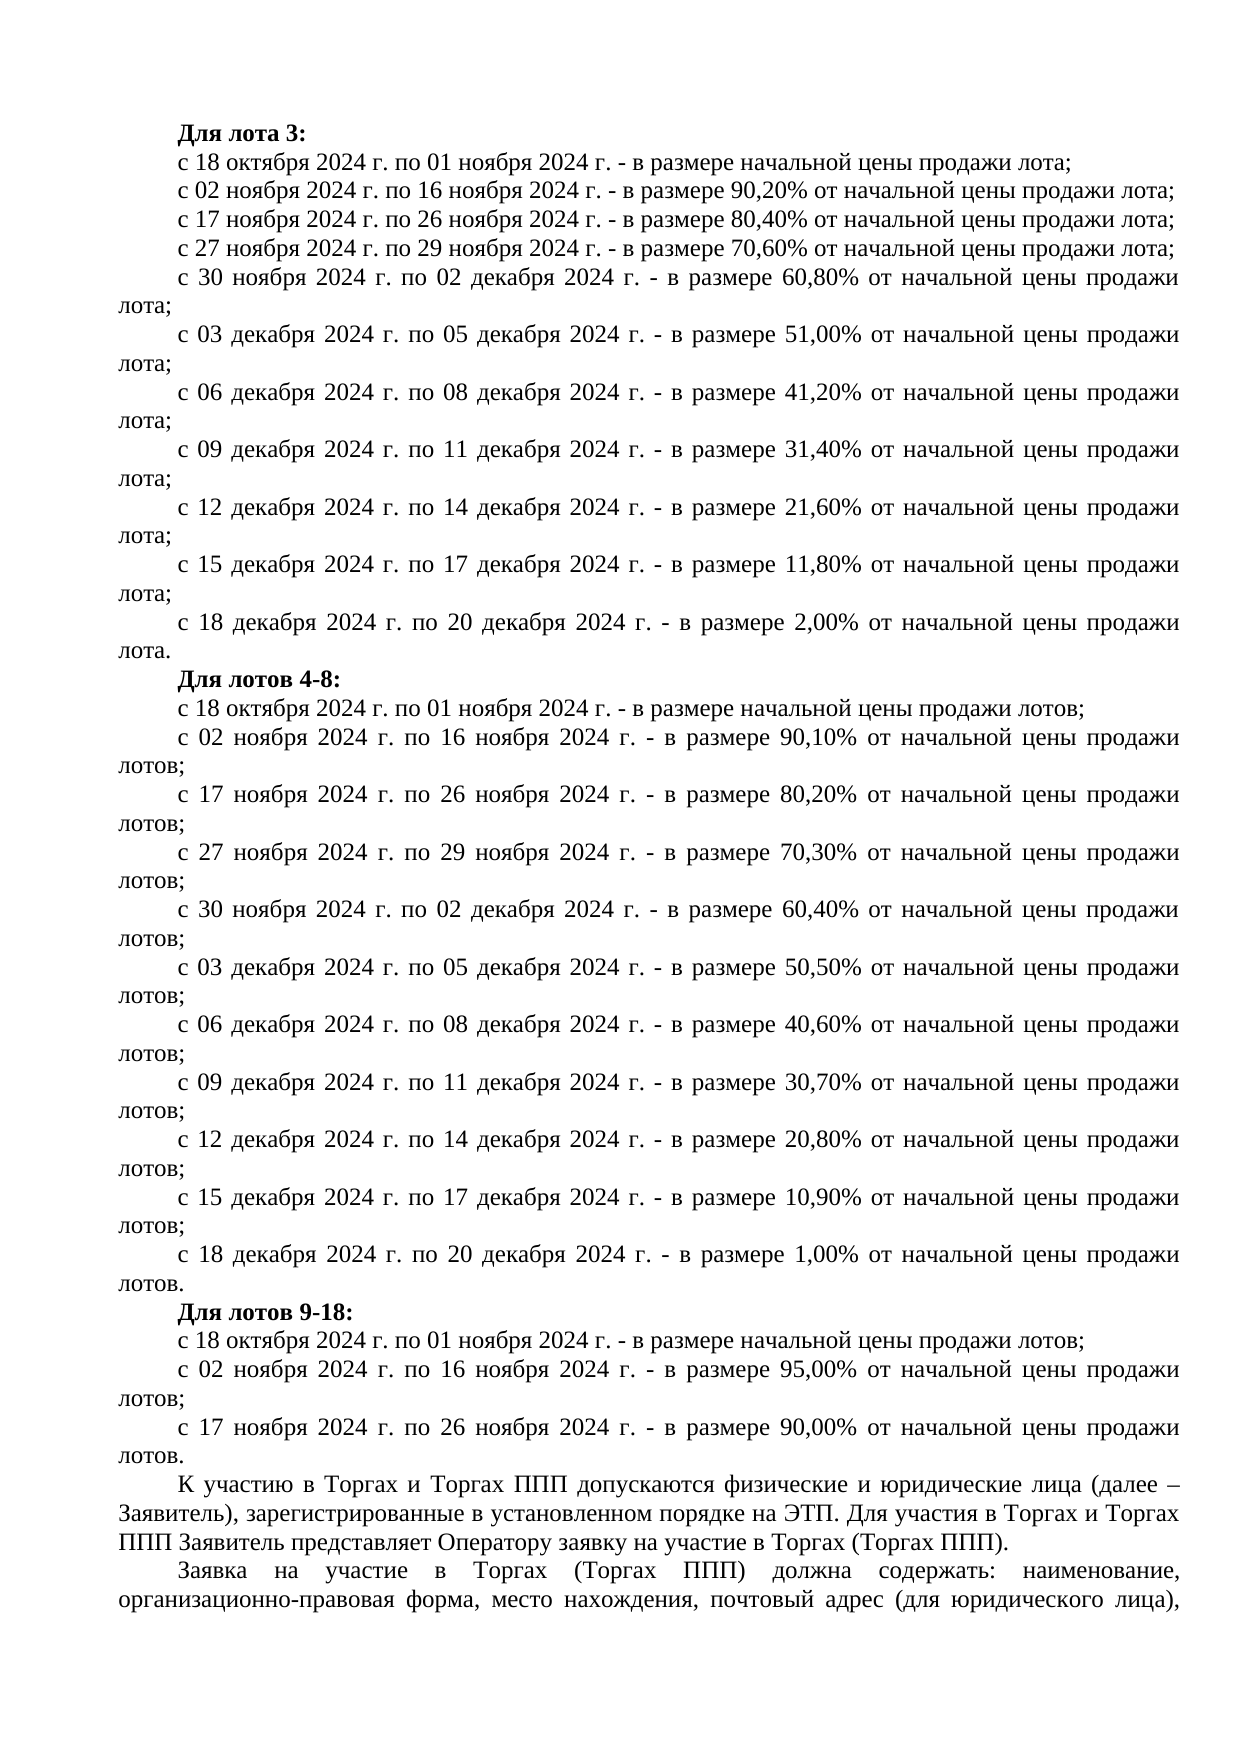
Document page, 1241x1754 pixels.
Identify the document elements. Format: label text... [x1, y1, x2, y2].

text с 17 ноября 2024 г. по 26 ноября 2024 г. - в размере 80,20% от начальной цены продажи лотов; [118, 779, 1181, 837]
text с 18 октября 2024 г. по 01 ноября 2024 г. - в размере начальной цены продажи лота; [118, 147, 1181, 176]
text с 02 ноября 2024 г. по 16 ноября 2024 г. - в размере 90,10% от начальной цены продажи лотов; [118, 722, 1181, 779]
text с 17 ноября 2024 г. по 26 ноября 2024 г. - в размере 90,00% от начальной цены продажи лотов. [118, 1412, 1181, 1469]
text с 02 ноября 2024 г. по 16 ноября 2024 г. - в размере 95,00% от начальной цены продажи лотов; [118, 1354, 1181, 1412]
text с 18 декабря 2024 г. по 20 декабря 2024 г. - в размере 1,00% от начальной цены продажи лотов. [118, 1239, 1181, 1297]
text с 09 декабря 2024 г. по 11 декабря 2024 г. - в размере 30,70% от начальной цены продажи лотов; [118, 1067, 1181, 1124]
text Для лотов 4-8: [118, 664, 1181, 693]
text с 03 декабря 2024 г. по 05 декабря 2024 г. - в размере 51,00% от начальной цены продажи лота; [118, 319, 1181, 377]
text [118, 1556, 1181, 1613]
text с 15 декабря 2024 г. по 17 декабря 2024 г. - в размере 10,90% от начальной цены продажи лотов; [118, 1182, 1181, 1239]
text с 12 декабря 2024 г. по 14 декабря 2024 г. - в размере 21,60% от начальной цены продажи лота; [118, 492, 1181, 549]
text с 30 ноября 2024 г. по 02 декабря 2024 г. - в размере 60,40% от начальной цены продажи лотов; [118, 894, 1181, 952]
text с 18 декабря 2024 г. по 20 декабря 2024 г. - в размере 2,00% от начальной цены продажи лота. [118, 607, 1181, 664]
text с 09 декабря 2024 г. по 11 декабря 2024 г. - в размере 31,40% от начальной цены продажи лота; [118, 434, 1181, 492]
text с 30 ноября 2024 г. по 02 декабря 2024 г. - в размере 60,80% от начальной цены продажи лота; [118, 262, 1181, 319]
text с 06 декабря 2024 г. по 08 декабря 2024 г. - в размере 41,20% от начальной цены продажи лота; [118, 377, 1181, 434]
text с 15 декабря 2024 г. по 17 декабря 2024 г. - в размере 11,80% от начальной цены продажи лота; [118, 549, 1181, 607]
text с 18 октября 2024 г. по 01 ноября 2024 г. - в размере начальной цены продажи лотов; [118, 693, 1181, 722]
text с 17 ноября 2024 г. по 26 ноября 2024 г. - в размере 80,40% от начальной цены продажи лота; [118, 204, 1181, 233]
text с 27 ноября 2024 г. по 29 ноября 2024 г. - в размере 70,60% от начальной цены продажи лота; [118, 233, 1181, 262]
text К участию в Торгах и Торгах ППП допускаются физические и юридические лица (далее – Заявитель), зарегистрированные в установленном порядке на ЭТП. Для участия в Торгах и Торгах ППП Заявитель представляет Оператору заявку на участие в Торгах (Торгах ППП). [118, 1469, 1181, 1556]
text с 18 октября 2024 г. по 01 ноября 2024 г. - в размере начальной цены продажи лотов; [118, 1326, 1181, 1354]
text с 27 ноября 2024 г. по 29 ноября 2024 г. - в размере 70,30% от начальной цены продажи лотов; [118, 837, 1181, 894]
text Для лотов 9-18: [118, 1297, 1181, 1326]
text с 03 декабря 2024 г. по 05 декабря 2024 г. - в размере 50,50% от начальной цены продажи лотов; [118, 952, 1181, 1009]
text Для лота 3: [118, 118, 1181, 147]
text с 06 декабря 2024 г. по 08 декабря 2024 г. - в размере 40,60% от начальной цены продажи лотов; [118, 1009, 1181, 1067]
text с 12 декабря 2024 г. по 14 декабря 2024 г. - в размере 20,80% от начальной цены продажи лотов; [118, 1124, 1181, 1182]
text с 02 ноября 2024 г. по 16 ноября 2024 г. - в размере 90,20% от начальной цены продажи лота; [118, 176, 1181, 204]
